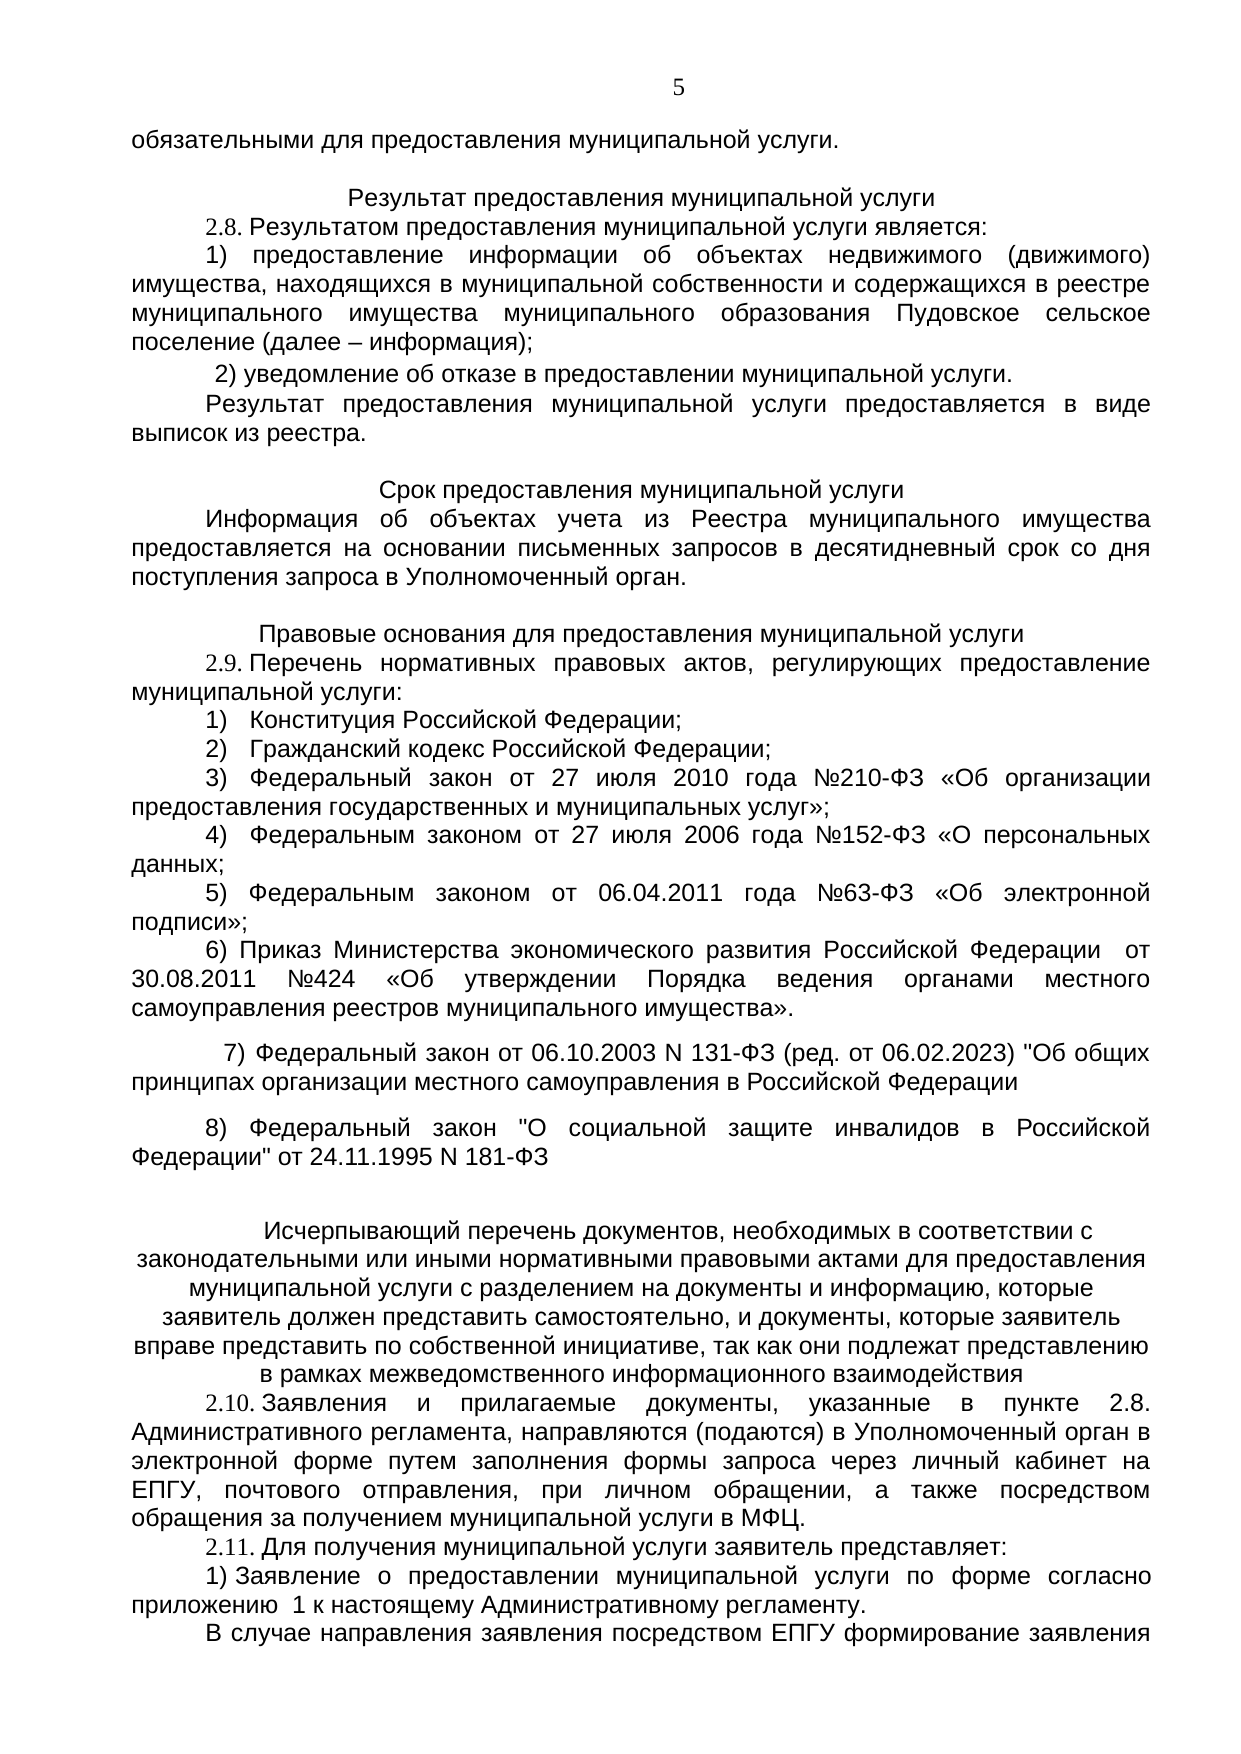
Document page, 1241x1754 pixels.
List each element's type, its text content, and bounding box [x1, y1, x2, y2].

text Исчерпывающий перечень документов, необходимых в соответствии с законодательными или иными нормативными правовыми актами для предоставления муниципальной услуги с разделением на документы и информацию, которые заявитель должен представить самостоятельно, и документы, которые заявитель вправе представить по собственной инициативе, так как они подлежат представлению в рамках межведомственного информационного взаимодействия [131, 1216, 1152, 1388]
list Заявления и прилагаемые документы, указанные в пункте 2.8. Административного регламента, направляются (подаются) в Уполномоченный орган в электронной форме путем заполнения формы запроса через личный кабинет на ЕПГУ, почтового отправления, при личном обращении, а также посредством обращения за получением муниципальной услуги в МФЦ. [131, 1388, 1152, 1532]
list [131, 125, 1152, 154]
subtitle 7) Федеральный закон от 06.10.2003 N 131-ФЗ (ред. от 06.02.2023) "Об общих принципах организации местного самоуправления в Российской Федерации [131, 1038, 1152, 1096]
list Федеральным законом от 27 июля 2006 года №152-ФЗ «О персональных данных; [131, 820, 1152, 878]
list Заявление о предоставлении муниципальной услуги по форме согласно приложению 1 к настоящему Административному регламенту. [131, 1561, 1152, 1618]
text Правовые основания для предоставления муниципальной услуги [131, 619, 1152, 648]
text 5) Федеральным законом от 06.04.2011 года №63-ФЗ «Об электронной подписи»; [131, 878, 1152, 935]
text 6) Приказ Министерства экономического развития Российской Федерации от 30.08.2011 №424 «Об утверждении Порядка ведения органами местного самоуправления реестров муниципального имущества». [131, 935, 1152, 1022]
text Информация об объектах учета из Реестра муниципального имущества предоставляется на основании письменных запросов в десятидневный срок со дня поступления запроса в Уполномоченный орган. [131, 504, 1152, 590]
list Гражданский кодекс Российской Федерации; [131, 734, 1152, 763]
list Для получения муниципальной услуги заявитель представляет: [131, 1532, 1152, 1561]
text Срок предоставления муниципальной услуги [131, 475, 1152, 504]
text Результат предоставления муниципальной услуги [131, 183, 1152, 212]
text 1) предоставление информации об объектах недвижимого (движимого) имущества, находящихся в муниципальной собственности и содержащихся в реестре муниципального имущества муниципального образования Пудовское сельское поселение (далее – информация); [131, 241, 1152, 356]
text Результат предоставления муниципальной услуги предоставляется в виде выписок из реестра. [131, 389, 1152, 447]
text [131, 1618, 1152, 1647]
list Конституция Российской Федерации; [131, 705, 1152, 734]
list Перечень нормативных правовых актов, регулирующих предоставление муниципальной услуги: [131, 648, 1152, 705]
text 2) уведомление об отказе в предоставлении муниципальной услуги. [131, 356, 1152, 389]
list Федеральный закон от 27 июля 2010 года №210-ФЗ «Об организации предоставления государственных и муниципальных услуг»; [131, 763, 1152, 820]
list Результатом предоставления муниципальной услуги является: [131, 212, 1152, 241]
subtitle 8) Федеральный закон "О социальной защите инвалидов в Российской Федерации" от 24.11.1995 N 181-ФЗ [131, 1113, 1152, 1170]
